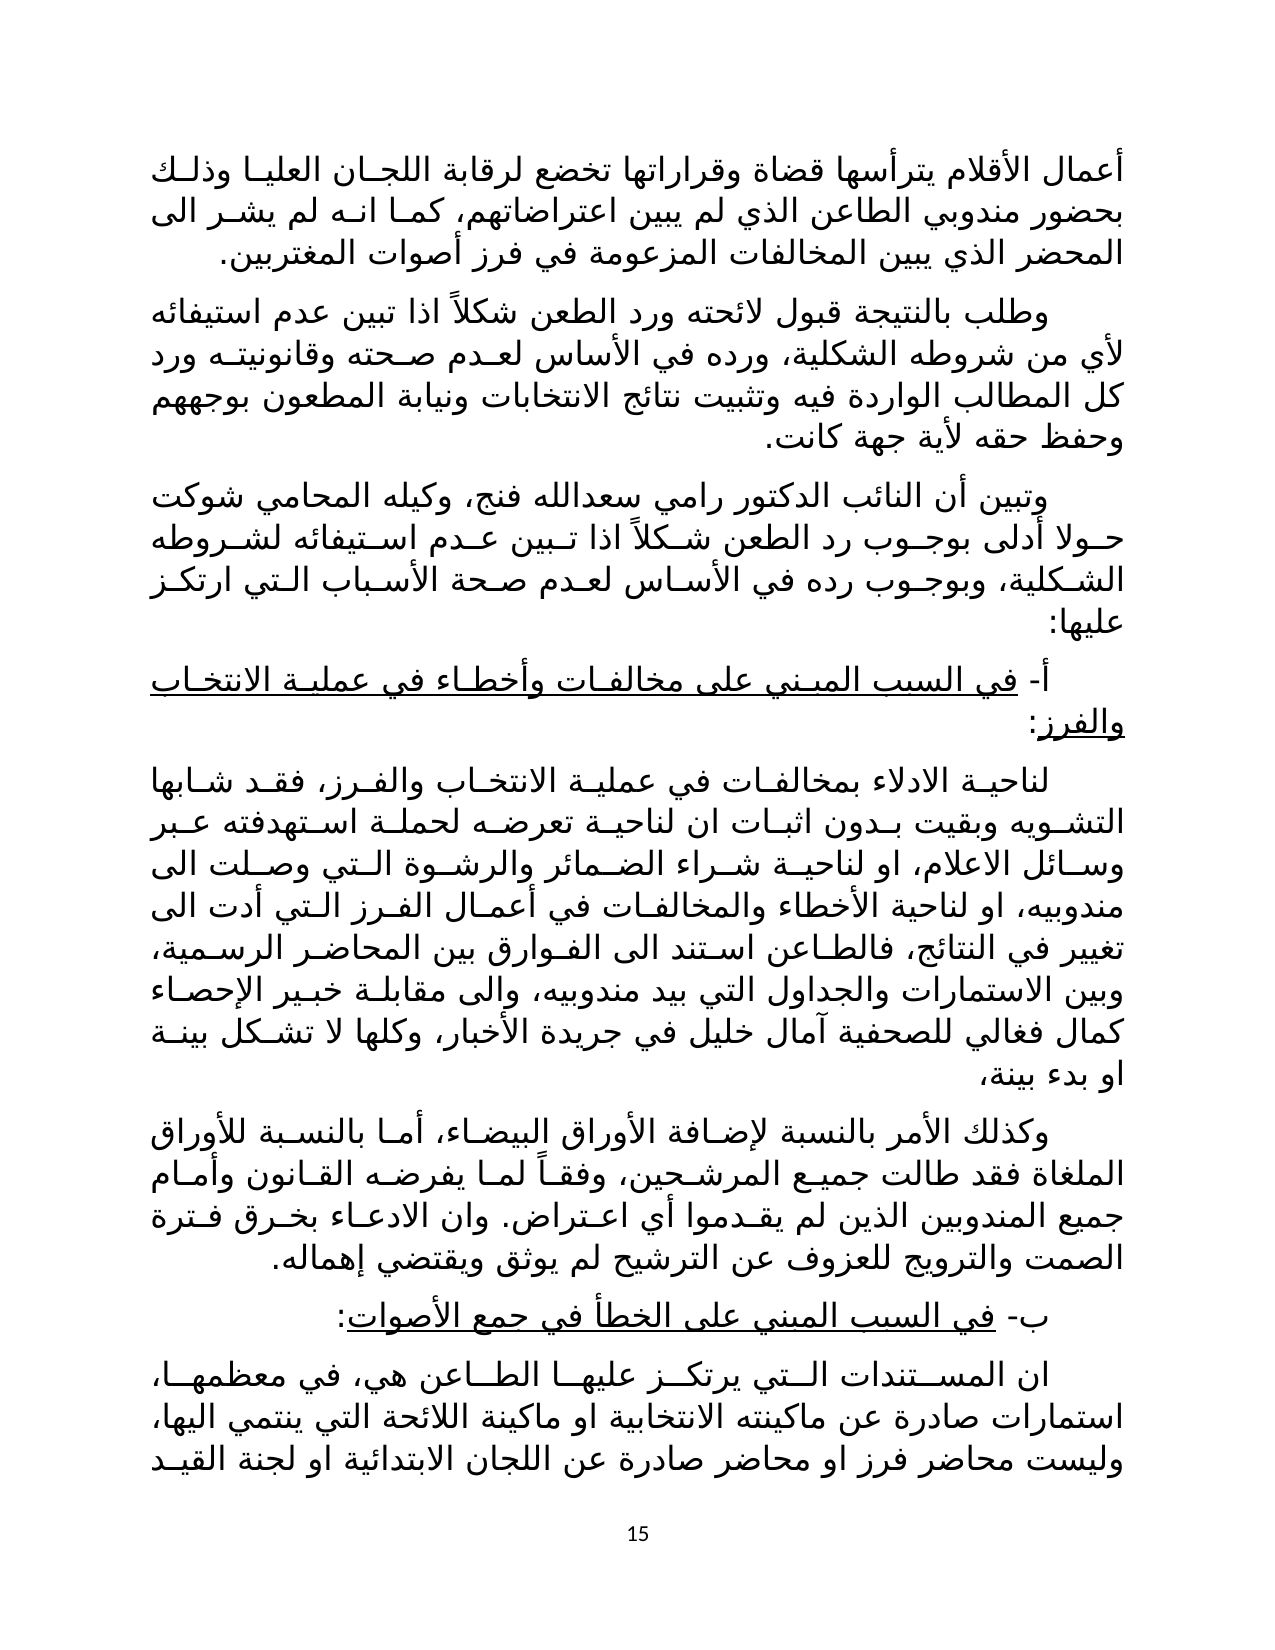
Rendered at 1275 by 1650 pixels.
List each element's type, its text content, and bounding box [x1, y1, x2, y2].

text وكذلك الأمر بالنسبة لإضافة الأوراق البيضاء، أما بالنسبة للأوراق الملغاة فقد طالت جميع المرشحين، وفقاً لما يفرضه القانون وأمام جميع المندوبين الذين لم يقدموا أي اعتراض. وان الادعاء بخرق فترة الصمت والترويج للعزوف عن الترشيح لم يوثق ويقتضي إهماله. [150, 1113, 1125, 1277]
text أ- في السبب المبني على مخالفات وأخطاء في عملية الانتخاب والفرز: [150, 661, 1125, 741]
text وتبين أن النائب الدكتور رامي سعدالله فنج، وكيله المحامي شوكت حولا أدلى بوجوب رد الطعن شكلاً اذا تبين عدم استيفائه لشروطه الشكلية، وبوجوب رده في الأساس لعدم صحة الأسباب التي ارتكز عليها: [150, 476, 1125, 641]
text وطلب بالنتيجة قبول لائحته ورد الطعن شكلاً اذا تبين عدم استيفائه لأي من شروطه الشكلية، ورده في الأساس لعدم صحته وقانونيته ورد كل المطالب الواردة فيه وتثبيت نتائج الانتخابات ونيابة المطعون بوجههم وحفظ حقه لأية جهة كانت. [150, 292, 1125, 457]
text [150, 1355, 1125, 1478]
text ب- في السبب المبني على الخطأ في جمع الأصوات: [150, 1297, 1125, 1336]
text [150, 150, 1125, 273]
text لناحية الادلاء بمخالفات في عملية الانتخاب والفرز، فقد شابها التشويه وبقيت بدون اثبات ان لناحية تعرضه لحملة استهدفته عبر وسائل الاعلام، او لناحية شراء الضمائر والرشوة التي وصلت الى مندوبيه، او لناحية الأخطاء والمخالفات في أعمال الفرز التي أدت الى تغيير في النتائج، فالطاعن استند الى الفوارق بين المحاضر الرسمية، وبين الاستمارات والجداول التي بيد مندوبيه، والى مقابلة خبير الإحصاء كمال فغالي للصحفية آمال خليل في جريدة الأخبار، وكلها لا تشكل بينة او بدء بينة، [150, 761, 1125, 1093]
